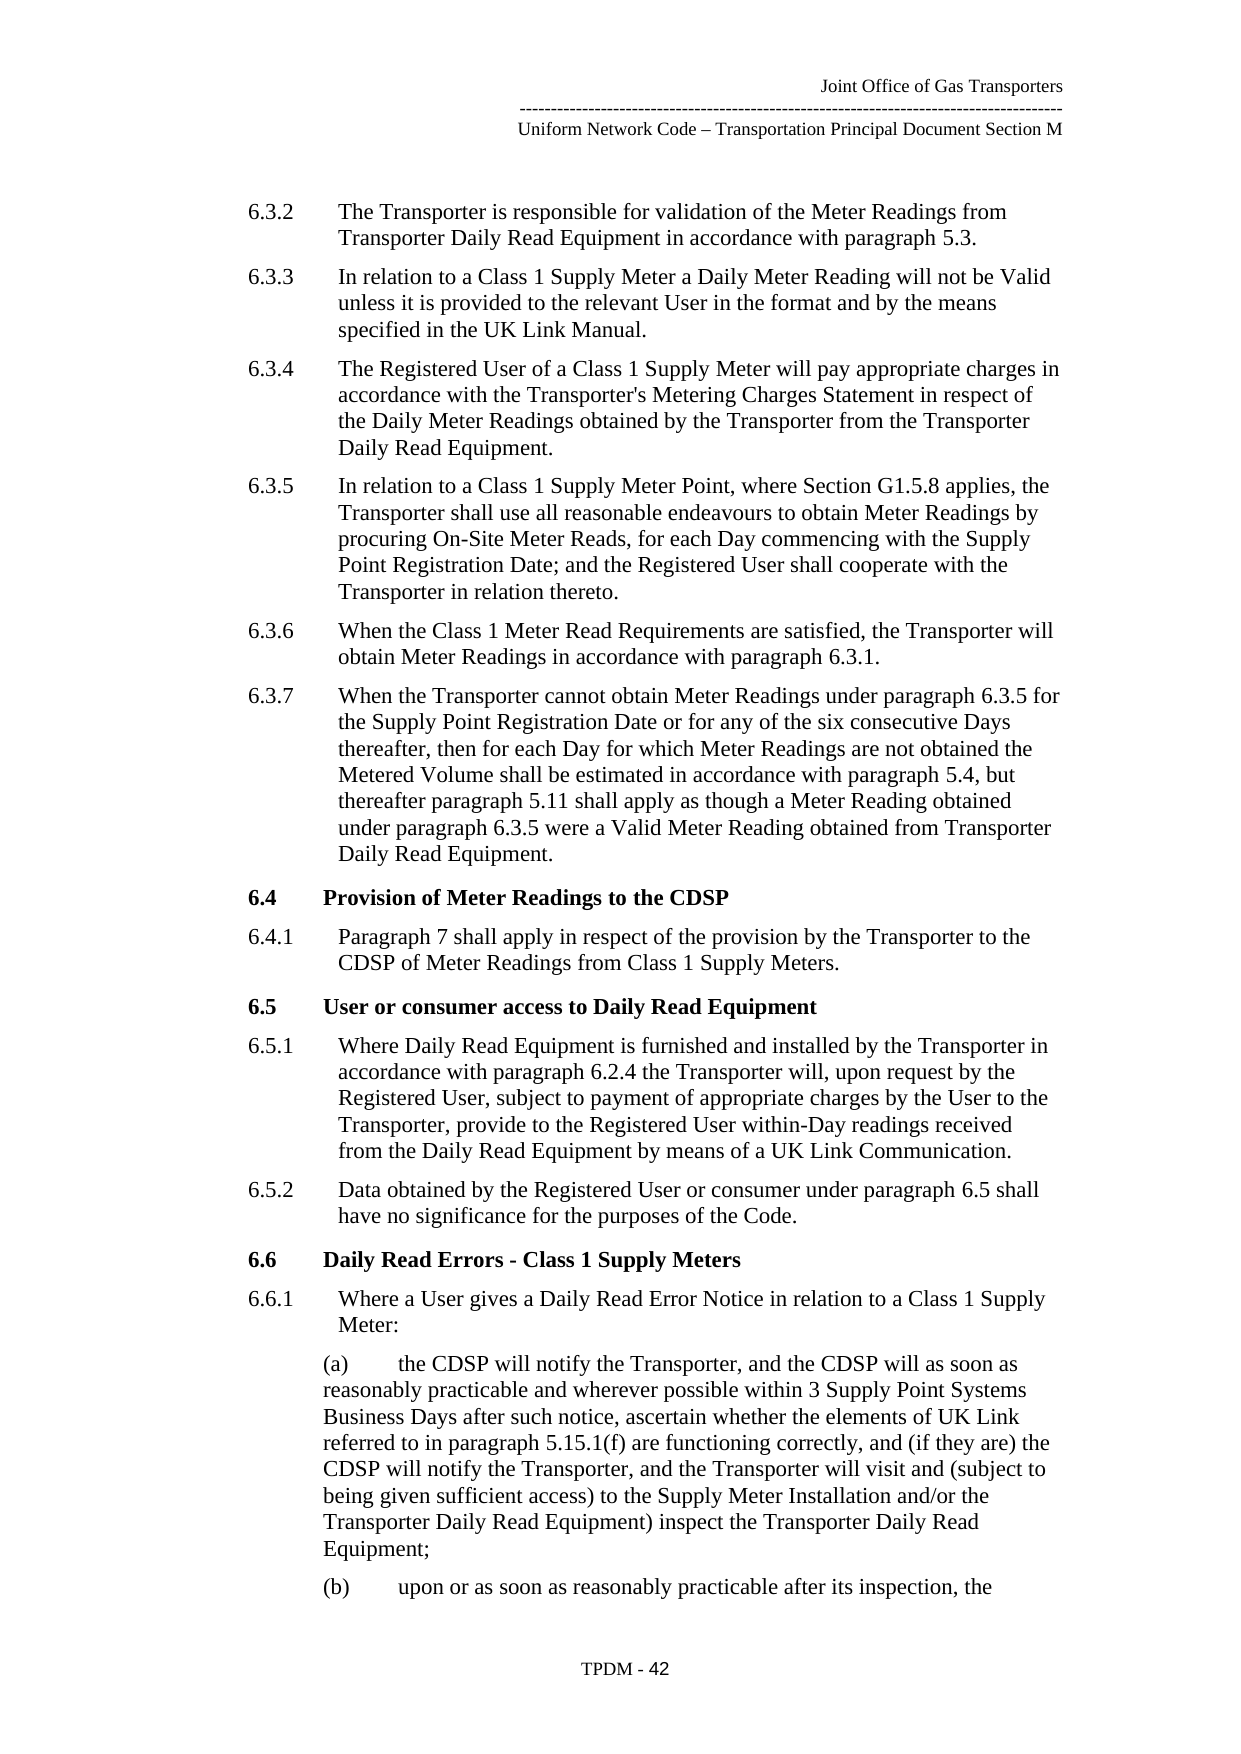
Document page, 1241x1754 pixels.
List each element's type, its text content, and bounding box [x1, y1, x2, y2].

text The Registered User of a Class 1 Supply Meter will pay appropriate charges in accordance with the Transporter's Metering Charges Statement in respect of the Daily Meter Readings obtained by the Transporter from the Transporter Daily Read Equipment. [248, 354, 1063, 460]
text the CDSP will notify the Transporter, and the CDSP will as soon as reasonably practicable and wherever possible within 3 Supply Point Systems Business Days after such notice, ascertain whether the elements of UK Link referred to in paragraph 5.15.1(f) are functioning correctly, and (if they are) the CDSP will notify the Transporter, and the Transporter will visit and (subject to being given sufficient access) to the Supply Meter Installation and/or the Transporter Daily Read Equipment) inspect the Transporter Daily Read Equipment; [323, 1350, 1063, 1561]
text Paragraph 7 shall apply in respect of the provision by the Transporter to the CDSP of Meter Readings from Class 1 Supply Meters. [248, 923, 1063, 975]
text In relation to a Class 1 Supply Meter a Daily Meter Reading will not be Valid unless it is provided to the relevant User in the format and by the means specified in the UK Link Manual. [248, 263, 1063, 342]
text Daily Read Errors - Class 1 Supply Meters [248, 1241, 1063, 1272]
text Provision of Meter Readings to the CDSP [248, 879, 1063, 910]
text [323, 1573, 1063, 1600]
text When the Transporter cannot obtain Meter Readings under paragraph 6.3.5 for the Supply Point Registration Date or for any of the six consecutive Days thereafter, then for each Day for which Meter Readings are not obtained the Metered Volume shall be estimated in accordance with paragraph 5.4, but thereafter paragraph 5.11 shall apply as though a Meter Reading obtained under paragraph 6.3.5 were a Valid Meter Reading obtained from Transporter Daily Read Equipment. [248, 682, 1063, 866]
text Data obtained by the Registered User or consumer under paragraph 6.5 shall have no significance for the purposes of the Code. [248, 1176, 1063, 1229]
text When the Class 1 Meter Read Requirements are satisfied, the Transporter will obtain Meter Readings in accordance with paragraph 6.3.1. [248, 617, 1063, 669]
text User or consumer access to Daily Read Equipment [248, 988, 1063, 1019]
text Where Daily Read Equipment is furnished and installed by the Transporter in accordance with paragraph 6.2.4 the Transporter will, upon request by the Registered User, subject to payment of appropriate charges by the User to the Transporter, provide to the Registered User within-Day readings received from the Daily Read Equipment by means of a UK Link Communication. [248, 1032, 1063, 1163]
text The Transporter is responsible for validation of the Meter Readings from Transporter Daily Read Equipment in accordance with paragraph 5.3. [248, 198, 1063, 251]
text Where a User gives a Daily Read Error Notice in relation to a Class 1 Supply Meter: [248, 1285, 1063, 1338]
text In relation to a Class 1 Supply Meter Point, where Section G1.5.8 applies, the Transporter shall use all reasonable endeavours to obtain Meter Readings by procuring On-Site Meter Reads, for each Day commencing with the Supply Point Registration Date; and the Registered User shall cooperate with the Transporter in relation thereto. [248, 472, 1063, 604]
